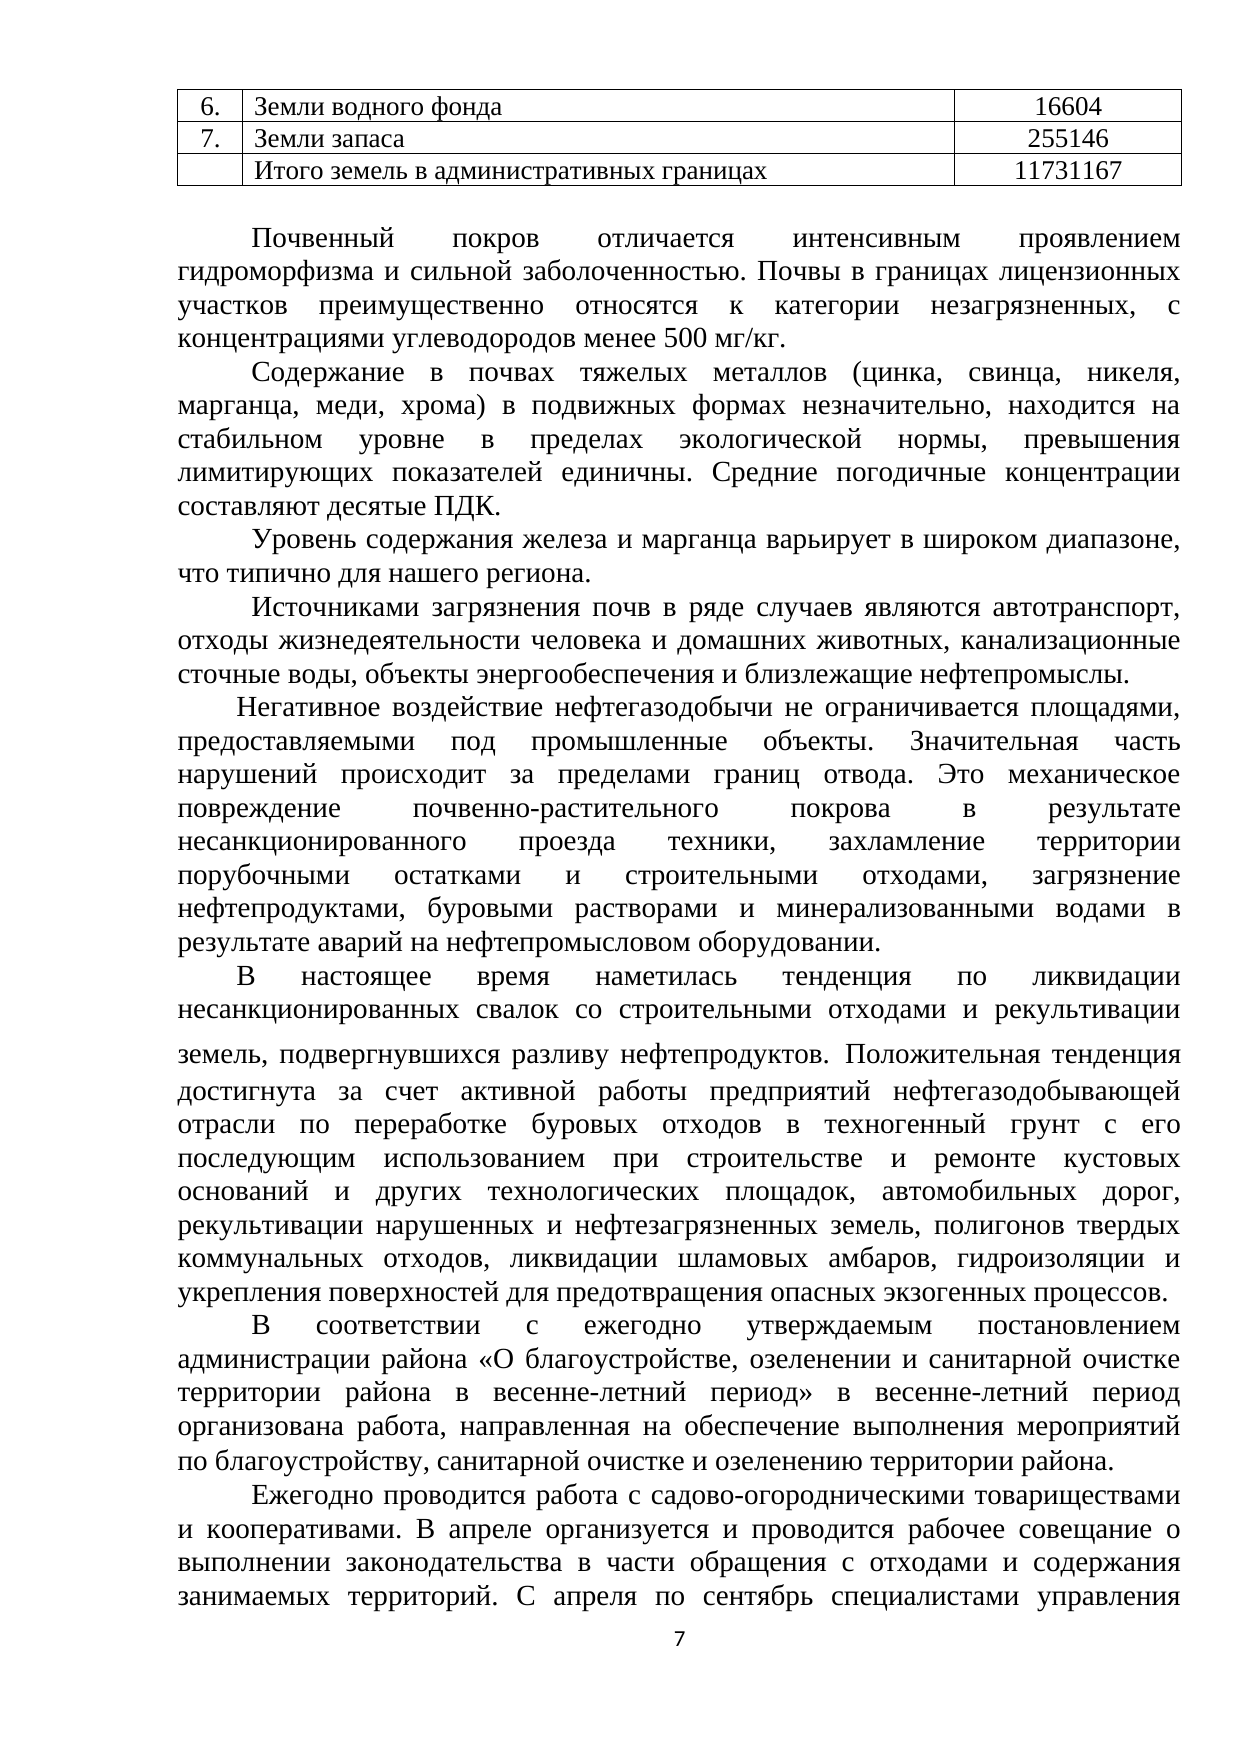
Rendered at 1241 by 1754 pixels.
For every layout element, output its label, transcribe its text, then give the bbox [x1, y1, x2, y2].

table_cell Земли запаса [243, 122, 954, 153]
text В соответствии с ежегодно утверждаемым постановлением администрации района «О благоустройстве, озеленении и санитарной очистке территории района в весенне-летний период» в весенне-летний период организована работа, направленная на обеспечение выполнения мероприятий по благоустройству, санитарной очистке и озеленению территории района. [177, 1307, 1181, 1477]
table_cell Итого земель в административных границах [243, 154, 954, 185]
table_cell 11731167 [955, 154, 1181, 185]
text В настоящее время наметилась тенденция по ликвидации несанкционированных свалок со строительными отходами и рекультивации земель, подвергнувшихся разливу нефтепродуктов. Положительная тенденция достигнута за счет активной работы предприятий нефтегазодобывающей отрасли по переработке буровых отходов в техногенный грунт с его последующим использованием при строительстве и ремонте кустовых оснований и других технологических площадок, автомобильных дорог, рекультивации нарушенных и нефтезагрязненных земель, полигонов твердых коммунальных отходов, ликвидации шламовых амбаров, гидроизоляции и укрепления поверхностей для предотвращения опасных экзогенных процессов. [177, 958, 1181, 1307]
table_cell Земли водного фонда [243, 90, 954, 121]
table_cell 7. [178, 122, 242, 153]
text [177, 1477, 1181, 1611]
text Источниками загрязнения почв в ряде случаев являются автотранспорт, отходы жизнедеятельности человека и домашних животных, канализационные сточные воды, объекты энергообеспечения и близлежащие нефтепромыслы. [177, 589, 1181, 689]
text Содержание в почвах тяжелых металлов (цинка, свинца, никеля, марганца, меди, хрома) в подвижных формах незначительно, находится на стабильном уровне в пределах экологической нормы, превышения лимитирующих показателей единичны. Средние погодичные концентрации составляют десятые ПДК. [177, 354, 1181, 522]
table_cell [178, 154, 242, 185]
text Негативное воздействие нефтегазодобычи не ограничивается площадями, предоставляемыми под промышленные объекты. Значительная часть нарушений происходит за пределами границ отвода. Это механическое повреждение почвенно-растительного покрова в результате несанкционированного проезда техники, захламление территории порубочными остатками и строительными отходами, загрязнение нефтепродуктами, буровыми растворами и минерализованными водами в результате аварий на нефтепромысловом оборудовании. [177, 689, 1181, 958]
table_cell 255146 [955, 122, 1181, 153]
text Почвенный покров отличается интенсивным проявлением гидроморфизма и сильной заболоченностью. Почвы в границах лицензионных участков преимущественно относятся к категории незагрязненных, с концентрациями углеводородов менее 500 мг/кг. [177, 220, 1181, 354]
table_cell 16604 [955, 90, 1181, 121]
table_cell 6. [178, 90, 242, 121]
text Уровень содержания железа и марганца варьирует в широком диапазоне, что типично для нашего региона. [177, 522, 1181, 589]
